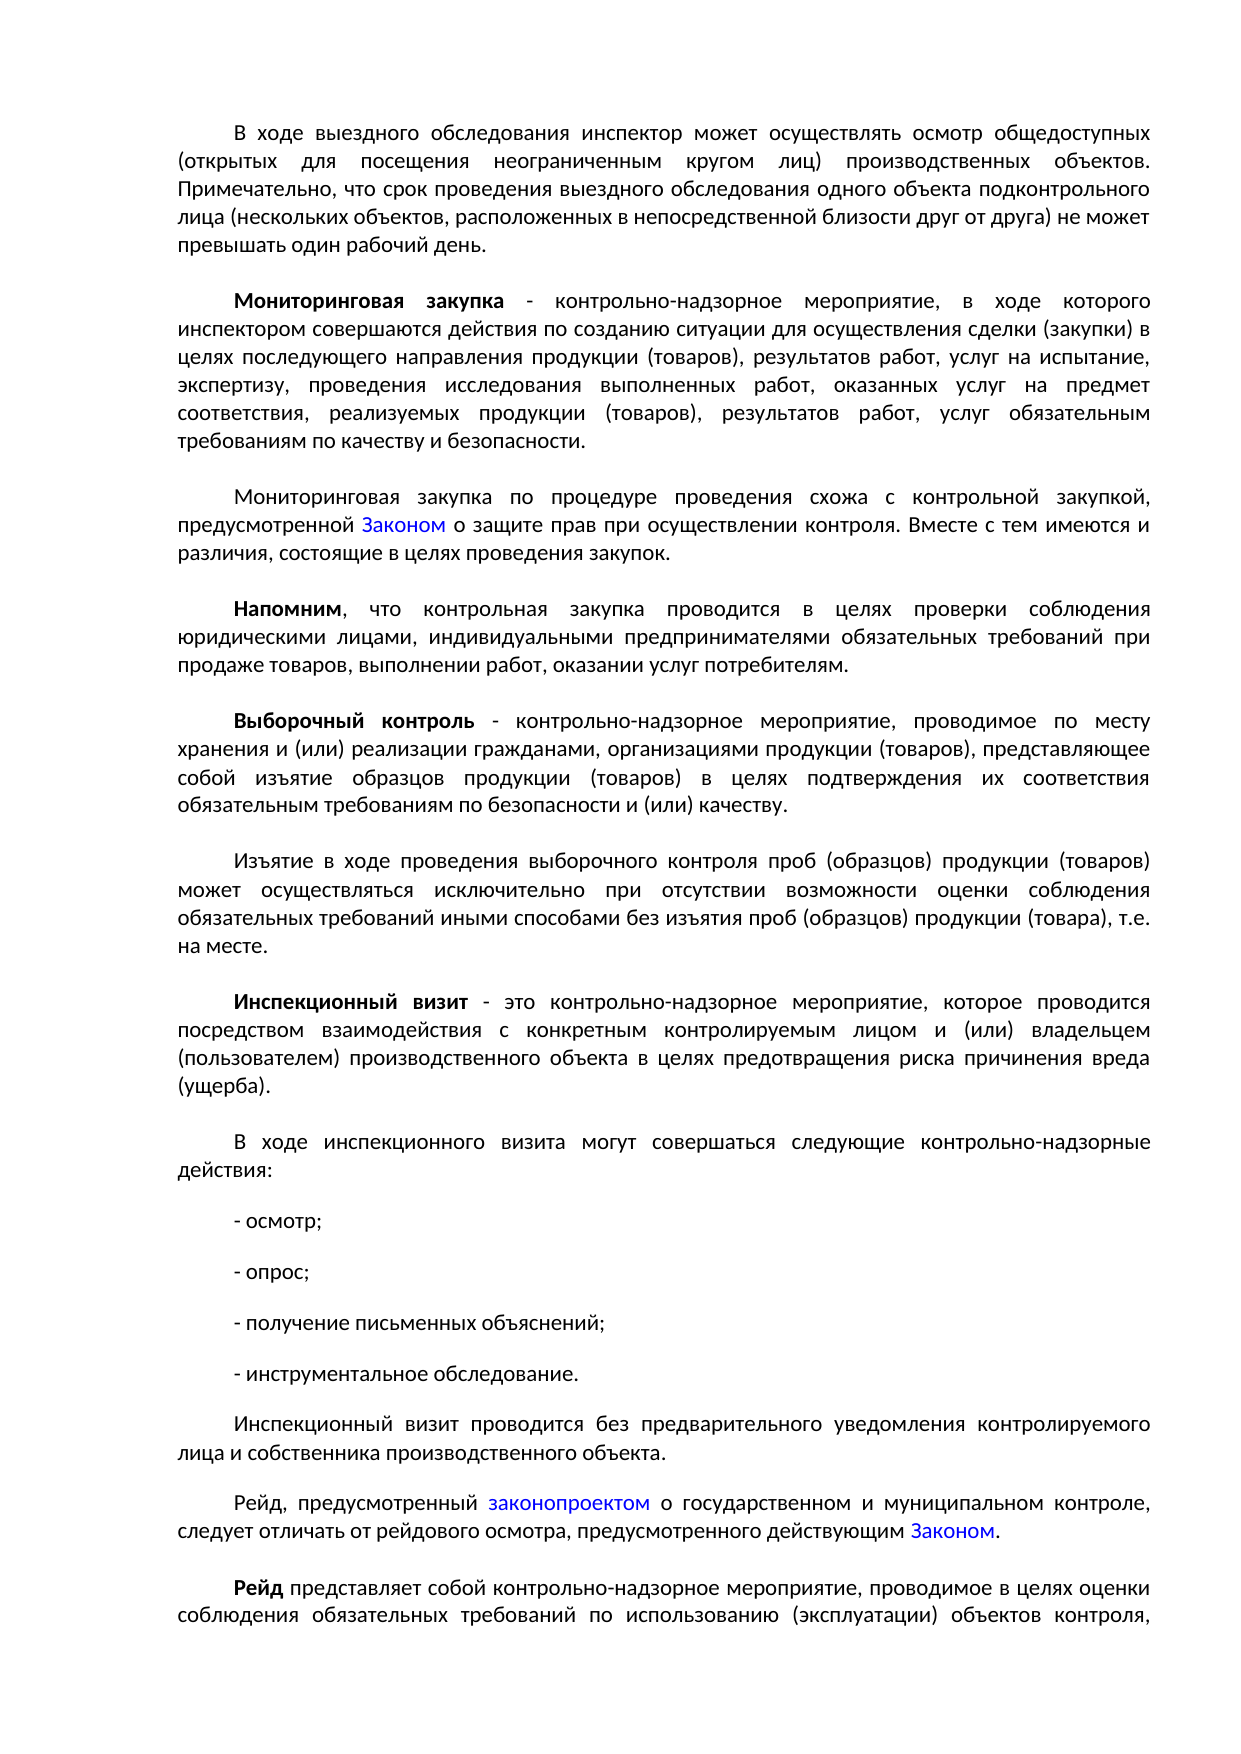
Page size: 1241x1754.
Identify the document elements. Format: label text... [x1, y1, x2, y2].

text Мониторинговая закупка - контрольно-надзорное мероприятие, в ходе которого инспектором совершаются действия по созданию ситуации для осуществления сделки (закупки) в целях последующего направления продукции (товаров), результатов работ, услуг на испытание, экспертизу, проведения исследования выполненных работ, оказанных услуг на предмет соответствия, реализуемых продукции (товаров), результатов работ, услуг обязательным требованиям по качеству и безопасности. [177, 286, 1152, 454]
text В ходе инспекционного визита могут совершаться следующие контрольно-надзорные действия: [177, 1127, 1152, 1183]
text - инструментальное обследование. [177, 1359, 1152, 1387]
text - получение письменных объяснений; [177, 1308, 1152, 1336]
text Инспекционный визит проводится без предварительного уведомления контролируемого лица и собственника производственного объекта. [177, 1409, 1152, 1466]
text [177, 1573, 1152, 1629]
text - опрос; [177, 1257, 1152, 1285]
text Напомним, что контрольная закупка проводится в целях проверки соблюдения юридическими лицами, индивидуальными предпринимателями обязательных требований при продаже товаров, выполнении работ, оказании услуг потребителям. [177, 594, 1152, 678]
text Рейд, предусмотренный законопроектом о государственном и муниципальном контроле, следует отличать от рейдового осмотра, предусмотренного действующим Законом. [177, 1488, 1152, 1544]
text Изъятие в ходе проведения выборочного контроля проб (образцов) продукции (товаров) может осуществляться исключительно при отсутствии возможности оценки соблюдения обязательных требований иными способами без изъятия проб (образцов) продукции (товара), т.е. на месте. [177, 847, 1152, 959]
text Мониторинговая закупка по процедуре проведения схожа с контрольной закупкой, предусмотренной Законом о защите прав при осуществлении контроля. Вместе с тем имеются и различия, состоящие в целях проведения закупок. [177, 482, 1152, 566]
text - осмотр; [177, 1206, 1152, 1234]
text Выборочный контроль - контрольно-надзорное мероприятие, проводимое по месту хранения и (или) реализации гражданами, организациями продукции (товаров), представляющее собой изъятие образцов продукции (товаров) в целях подтверждения их соответствия обязательным требованиям по безопасности и (или) качеству. [177, 707, 1152, 819]
text В ходе выездного обследования инспектор может осуществлять осмотр общедоступных (открытых для посещения неограниченным кругом лиц) производственных объектов. Примечательно, что срок проведения выездного обследования одного объекта подконтрольного лица (нескольких объектов, расположенных в непосредственной близости друг от друга) не может превышать один рабочий день. [177, 118, 1152, 258]
text Инспекционный визит - это контрольно-надзорное мероприятие, которое проводится посредством взаимодействия с конкретным контролируемым лицом и (или) владельцем (пользователем) производственного объекта в целях предотвращения риска причинения вреда (ущерба). [177, 987, 1152, 1099]
